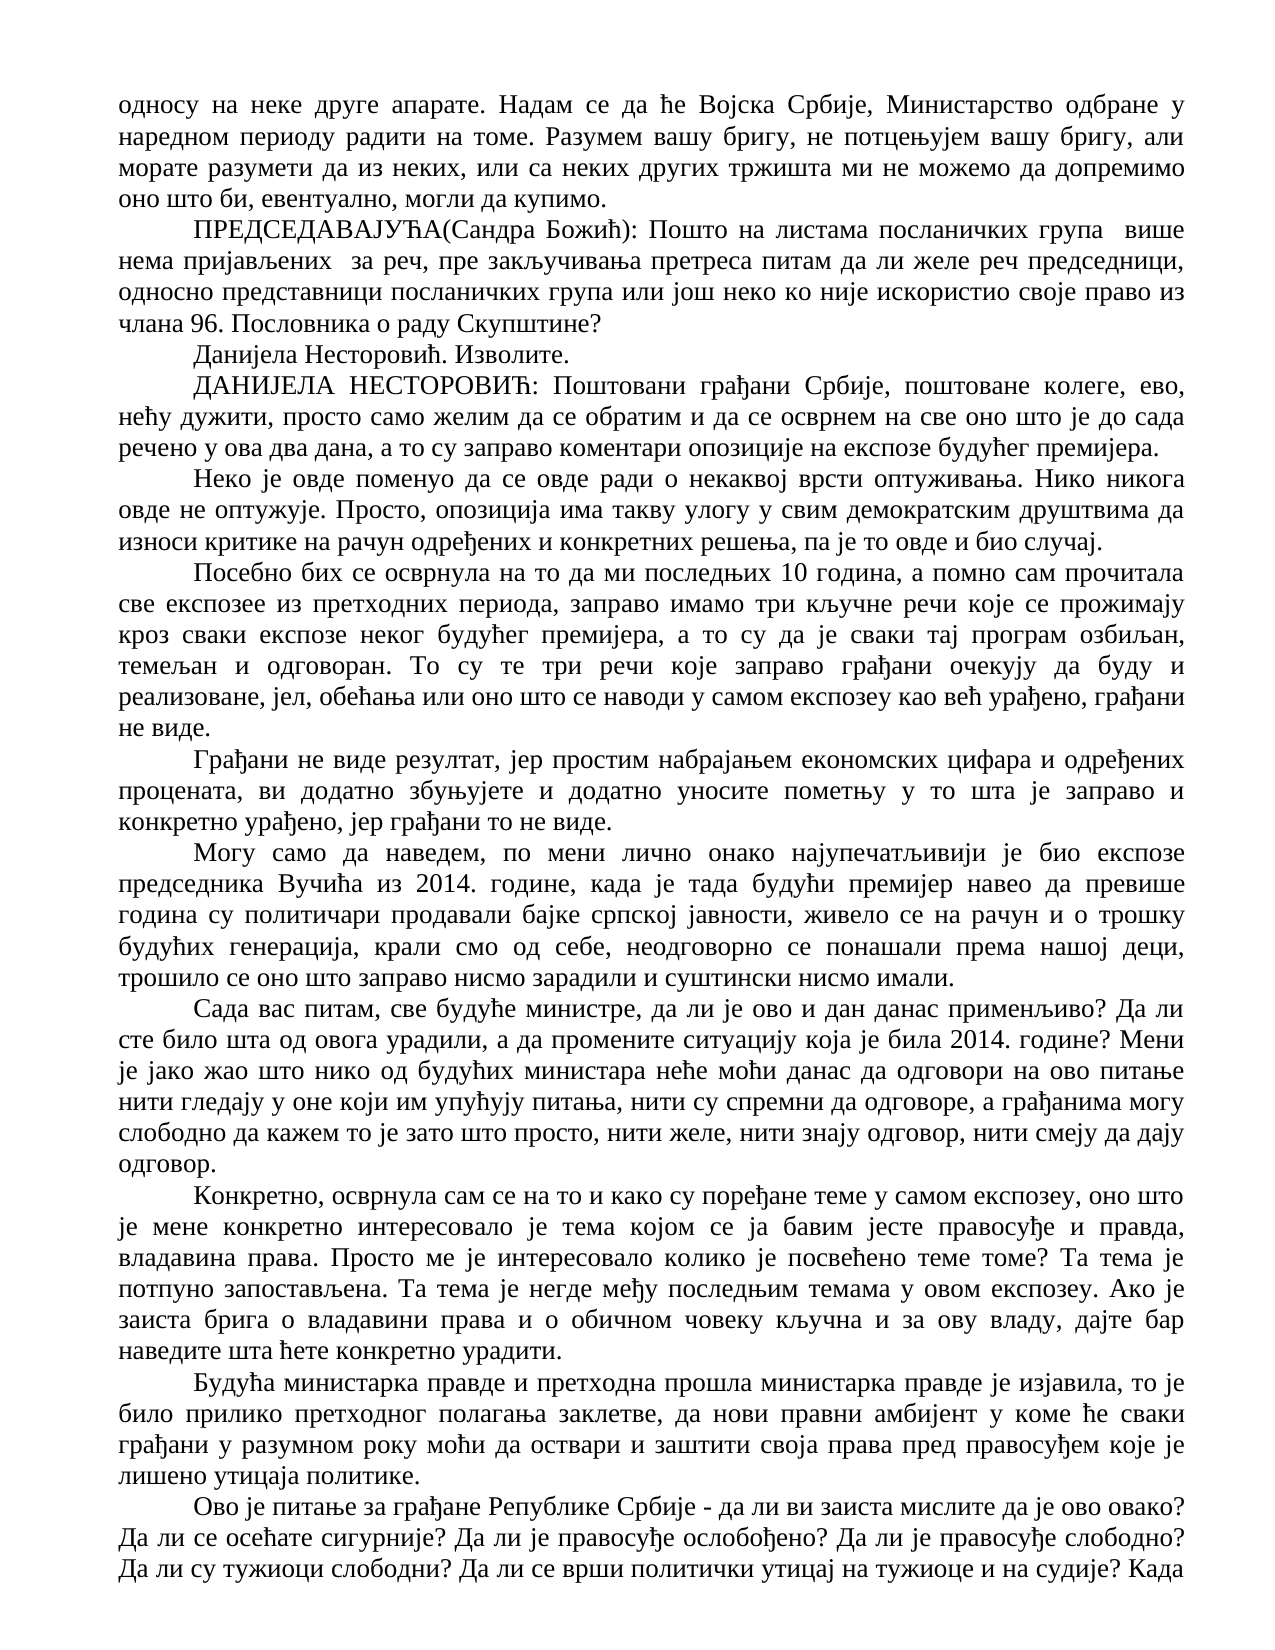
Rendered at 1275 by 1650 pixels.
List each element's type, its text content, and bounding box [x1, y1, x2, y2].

text Сада вас питам, све будуће министре, да ли је ово и дан данас применљиво? Да ли сте било шта од овога урадили, а да промените ситуацију која је била 2014. године? Мени је јако жао што нико од будућих министара неће моћи данас да одговори на ово питање нити гледају у оне који им упућују питања, нити су спремни да одговоре, а грађанима могу слободно да кажем то је зато што просто, нити желе, нити знају одговор, нити смеју да дају одговор. [118, 992, 1186, 1179]
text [118, 1490, 1186, 1584]
text ДАНИЈЕЛА НЕСТОРОВИЋ: Поштовани грађани Србије, поштоване колеге, ево, нећу дужити, просто само желим да се обратим и да се осврнем на све оно што је до сада речено у ова два дана, а то су заправо коментари опозиције на експозе будућег премијера. [118, 369, 1186, 462]
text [118, 89, 1186, 213]
text ПРЕДСЕДАВАЈУЋА(Сандра Божић): Пошто на листама посланичких група више нема пријављених за реч, пре закључивања претреса питам да ли желе реч председници, односно представници посланичких група или још неко ко није искористио своје право из члана 96. Пословника о раду Скупштине? [118, 213, 1186, 338]
text Конкретно, осврнула сам се на то и како су поређане теме у самом експозеу, оно што је мене конкретно интересовало је тема којом се ја бавим јесте правосуђе и правда, владавина права. Просто ме је интересовало колико је посвећено теме томе? Та тема је потпуно запостављена. Та тема је негде међу последњим темама у овом експозеу. Ако је заиста брига о владавини права и о обичном човеку кључна и за ову владу, дајте бар наведите шта ћете конкретно урадити. [118, 1179, 1186, 1366]
text Данијела Несторовић. Изволите. [118, 338, 1186, 369]
text Могу само да наведем, по мени лично онако најупечатљивији је био експозе председника Вучића из 2014. године, када је тада будући премијер навео да превише година су политичари продавали бајке српској јавности, живело се на рачун и о трошку будућих генерација, крали смо од себе, неодговорно се понашали према нашој деци, трошило се оно што заправо нисмо зарадили и суштински нисмо имали. [118, 836, 1186, 992]
text Будућа министарка правде и претходна прошла министарка правде је изјавила, то је било прилико претходног полагања заклетве, да нови правни амбијент у коме ће сваки грађани у разумном року моћи да оствари и заштити своја права пред правосуђем које је лишено утицаја политике. [118, 1366, 1186, 1490]
text Неко је овде поменуо да се овде ради о некаквој врсти оптуживања. Нико никога овде не оптужује. Просто, опозиција има такву улогу у свим демократским друштвима да износи критике на рачун одређених и конкретних решења, па је то овде и био случај. [118, 462, 1186, 556]
text Посебно бих се осврнула на то да ми последњих 10 година, а помно сам прочитала све експозее из претходних периода, заправо имамо три кључне речи које се прожимају кроз сваки експозе неког будућег премијера, а то су да је сваки тај програм озбиљан, темељан и одговоран. То су те три речи које заправо грађани очекују да буду и реализоване, јел, обећања или оно што се наводи у самом експозеу као већ урађено, грађани не виде. [118, 556, 1186, 743]
text Грађани не виде резултат, јер простим набрајањем економских цифара и одређених процената, ви додатно збуњујете и додатно уносите пометњу у то шта је заправо и конкретно урађено, јер грађани то не виде. [118, 743, 1186, 836]
